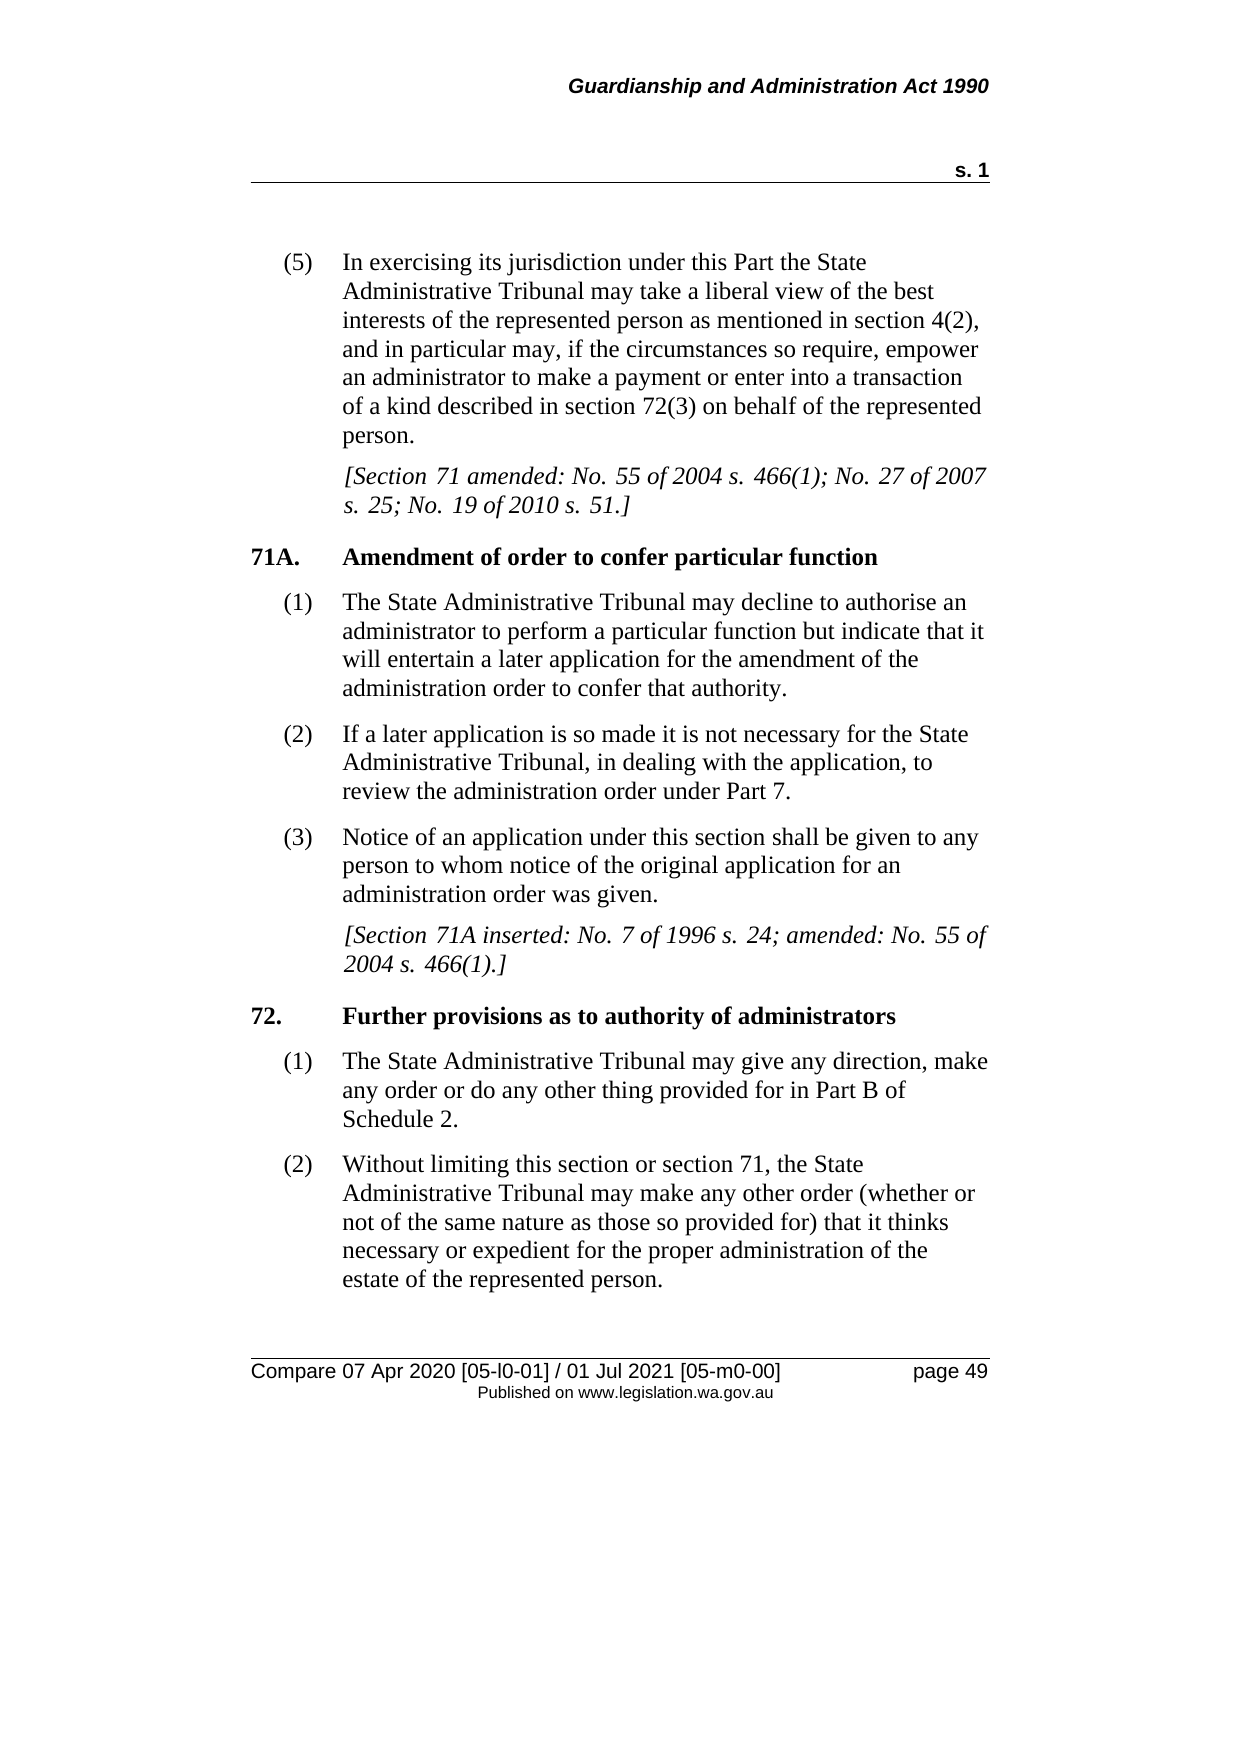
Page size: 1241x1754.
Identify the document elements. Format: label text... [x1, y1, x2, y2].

text (2) Without limiting this section or section 71, the State Administrative Tribunal may make any other order (whether or not of the same nature as those so provided for) that it thinks necessary or expedient for the proper administration of the estate of the represented person. [251, 1149, 990, 1293]
text (5) In exercising its jurisdiction under this Part the State Administrative Tribunal may take a liberal view of the best interests of the represented person as mentioned in section 4(2), and in particular may, if the circumstances so require, empower an administrator to make a payment or enter into a transaction of a kind described in section 72(3) on behalf of the represented person. [251, 247, 990, 449]
subtitle 71A. Amendment of order to confer particular function [251, 542, 990, 570]
text (1) The State Administrative Tribunal may give any direction, make any order or do any other thing provided for in Part B of Schedule 2. [251, 1046, 990, 1132]
text (3) Notice of an application under this section shall be given to any person to whom notice of the original application for an administration order was given. [251, 822, 990, 908]
text [Section 71 amended: No. 55 of 2004 s. 466(1); No. 27 of 2007 s. 25; No. 19 of 2010 s. 51.] [251, 461, 990, 519]
text (2) If a later application is so made it is not necessary for the State Administrative Tribunal, in dealing with the application, to review the administration order under Part 7. [251, 719, 990, 805]
text [Section 71A inserted: No. 7 of 1996 s. 24; amended: No. 55 of 2004 s. 466(1).] [251, 920, 990, 978]
text (1) The State Administrative Tribunal may decline to authorise an administrator to perform a particular function but indicate that it will entertain a later application for the amendment of the administration order to confer that authority. [251, 587, 990, 702]
subtitle 72. Further provisions as to authority of administrators [251, 1001, 990, 1029]
